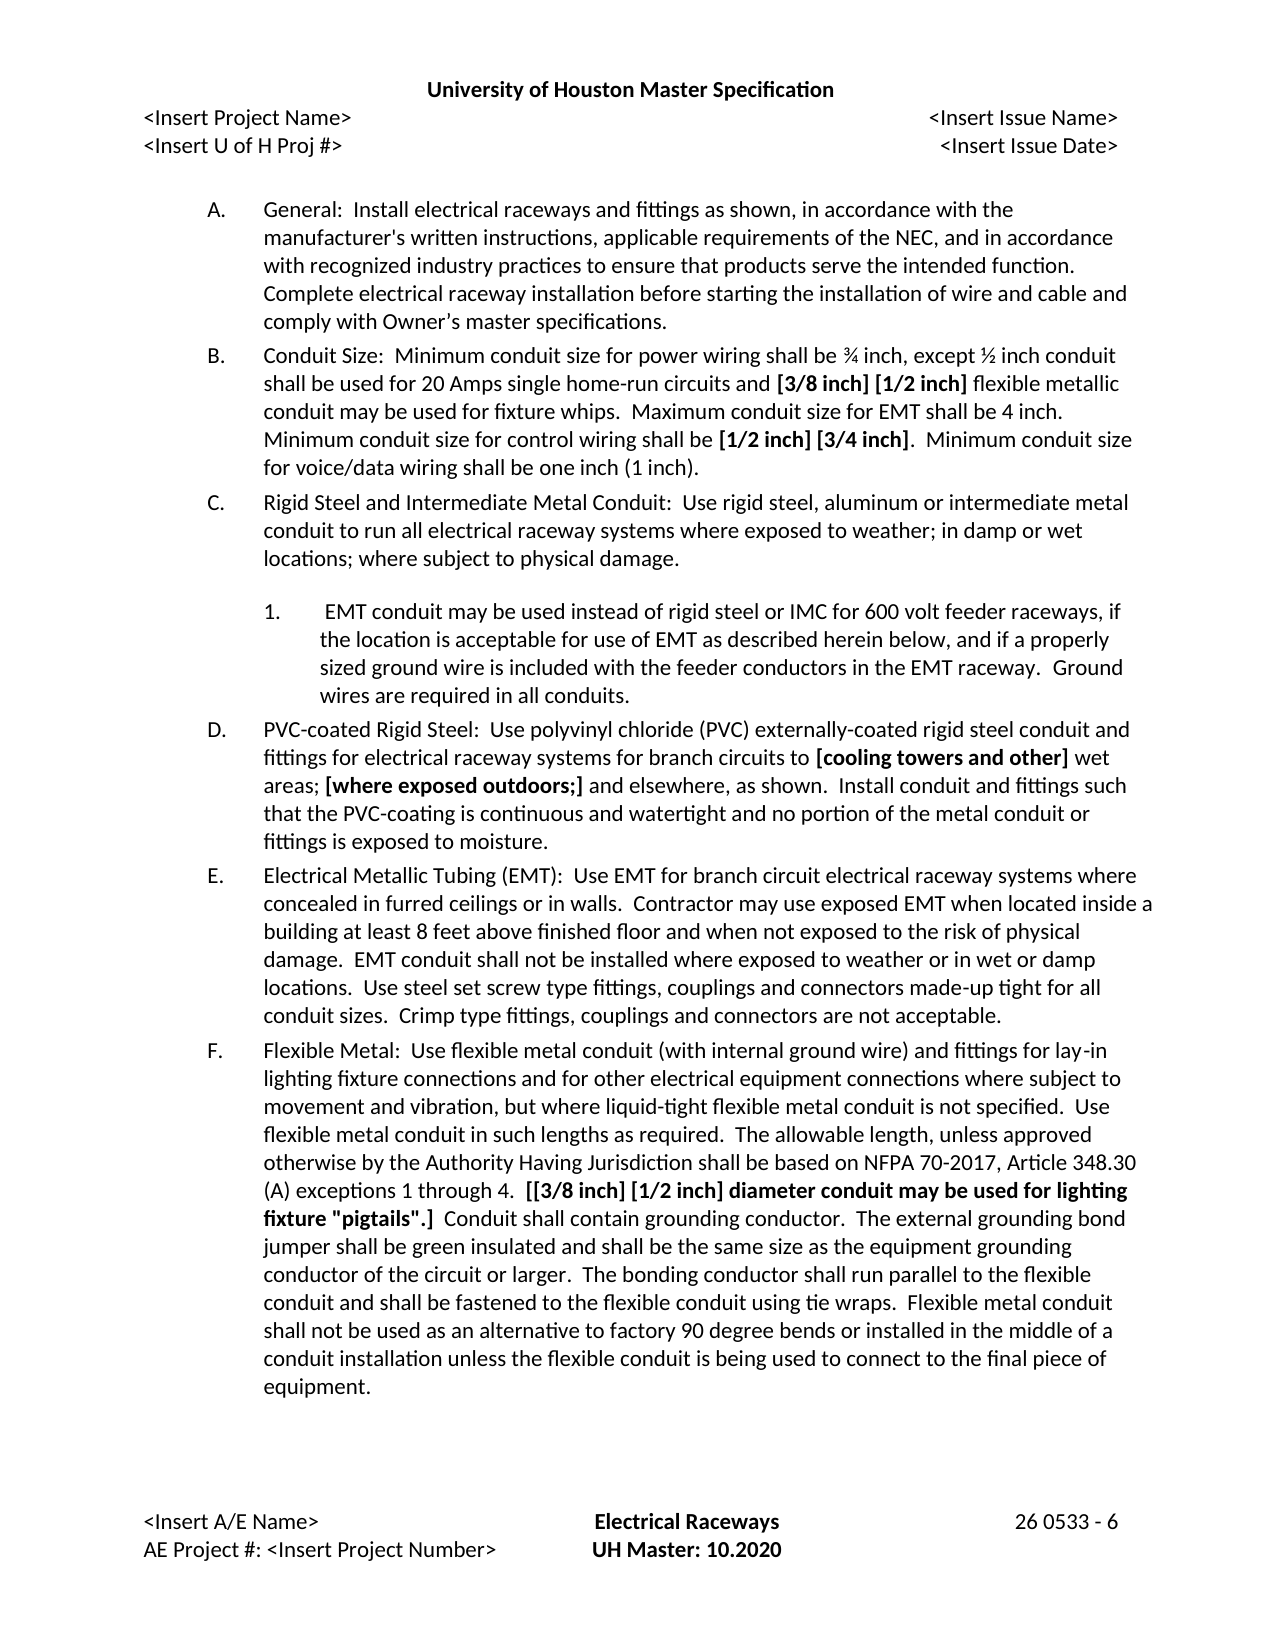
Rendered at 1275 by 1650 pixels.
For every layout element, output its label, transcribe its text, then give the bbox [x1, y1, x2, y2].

subtitle Flexible Metal: Use flexible metal conduit (with internal ground wire) and fittings for lay-in lighting fixture connections and for other electrical equipment connections where subject to movement and vibration, but where liquid-tight flexible metal conduit is not specified. Use flexible metal conduit in such lengths as required. The allowable length, unless approved otherwise by the Authority Having Jurisdiction shall be based on NFPA 70-2017, Article 348.30 (A) exceptions 1 through 4. [[3/8 inch] [1/2 inch] diameter conduit may be used for lighting fixture "pigtails".] Conduit shall contain grounding conductor. The external grounding bond jumper shall be green insulated and shall be the same size as the equipment grounding conductor of the circuit or larger. The bonding conductor shall run parallel to the flexible conduit and shall be fastened to the flexible conduit using tie wraps. Flexible metal conduit shall not be used as an alternative to factory 90 degree bends or installed in the middle of a conduit installation unless the flexible conduit is being used to connect to the final piece of equipment. [207, 1036, 1155, 1400]
subtitle General: Install electrical raceways and fittings as shown, in accordance with the manufacturer's written instructions, applicable requirements of the NEC, and in accordance with recognized industry practices to ensure that products serve the intended function. Complete electrical raceway installation before starting the installation of wire and cable and comply with Owner’s master specifications. [207, 195, 1155, 335]
subtitle Conduit Size: Minimum conduit size for power wiring shall be ¾ inch, except ½ inch conduit shall be used for 20 Amps single home-run circuits and [3/8 inch] [1/2 inch] flexible metallic conduit may be used for fixture whips. Maximum conduit size for EMT shall be 4 inch. Minimum conduit size for control wiring shall be [1/2 inch] [3/4 inch]. Minimum conduit size for voice/data wiring shall be one inch (1 inch). [207, 341, 1155, 481]
subtitle PVC-coated Rigid Steel: Use polyvinyl chloride (PVC) externally-coated rigid steel conduit and fittings for electrical raceway systems for branch circuits to [cooling towers and other] wet areas; [where exposed outdoors;] and elsewhere, as shown. Install conduit and fittings such that the PVC-coating is continuous and watertight and no portion of the metal conduit or fittings is exposed to moisture. [207, 715, 1155, 855]
subtitle Electrical Metallic Tubing (EMT): Use EMT for branch circuit electrical raceway systems where concealed in furred ceilings or in walls. Contractor may use exposed EMT when located inside a building at least 8 feet above finished floor and when not exposed to the risk of physical damage. EMT conduit shall not be installed where exposed to weather or in wet or damp locations. Use steel set screw type fittings, couplings and connectors made-up tight for all conduit sizes. Crimp type fittings, couplings and connectors are not acceptable. [207, 861, 1155, 1029]
subtitle EMT conduit may be used instead of rigid steel or IMC for 600 volt feeder raceways, if the location is acceptable for use of EMT as described herein below, and if a properly sized ground wire is included with the feeder conductors in the EMT raceway. Ground wires are required in all conduits. [263, 597, 1155, 709]
subtitle Rigid Steel and Intermediate Metal Conduit: Use rigid steel, aluminum or intermediate metal conduit to run all electrical raceway systems where exposed to weather; in damp or wet locations; where subject to physical damage. [207, 488, 1155, 572]
